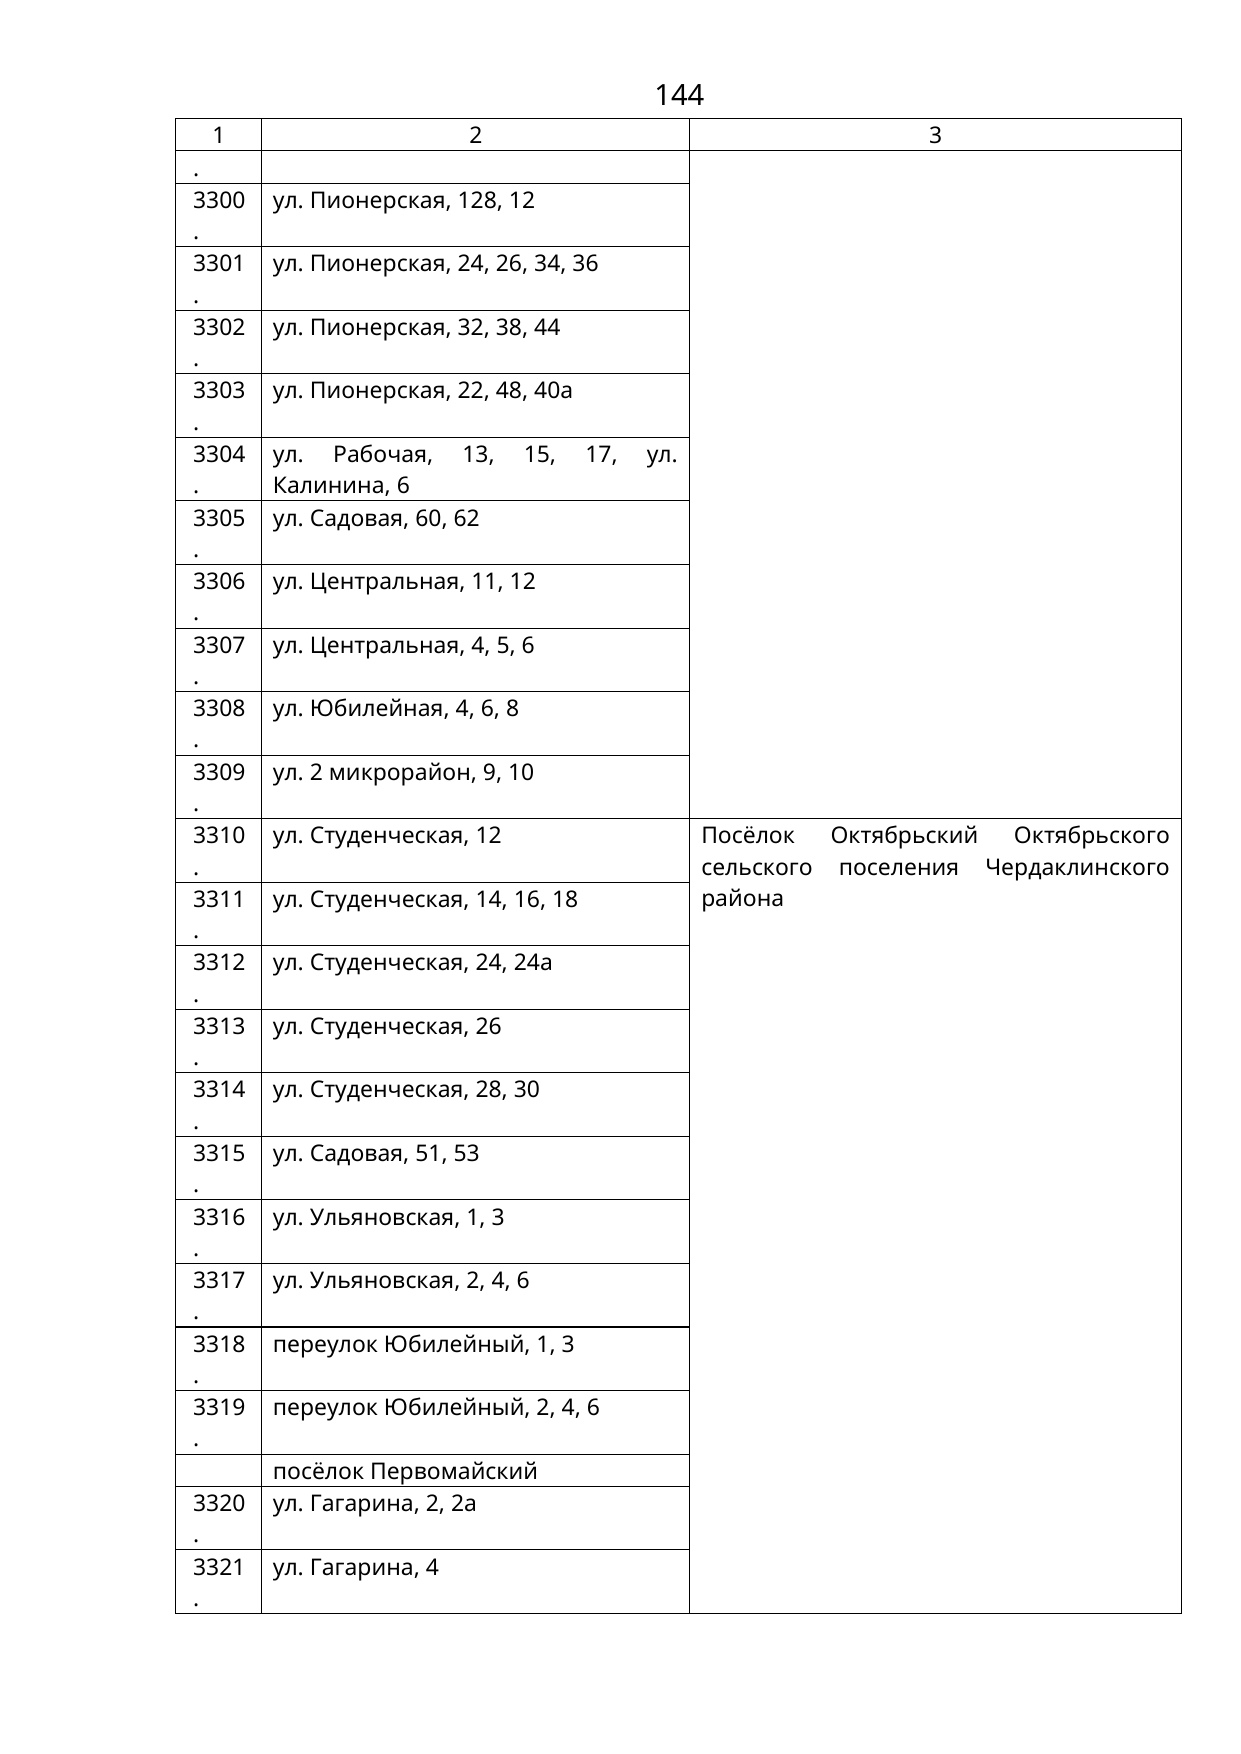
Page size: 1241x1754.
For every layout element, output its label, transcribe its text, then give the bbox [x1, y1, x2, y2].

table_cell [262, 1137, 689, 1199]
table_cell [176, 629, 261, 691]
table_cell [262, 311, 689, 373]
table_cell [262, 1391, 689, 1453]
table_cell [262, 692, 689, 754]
table_header 3 [690, 119, 1181, 150]
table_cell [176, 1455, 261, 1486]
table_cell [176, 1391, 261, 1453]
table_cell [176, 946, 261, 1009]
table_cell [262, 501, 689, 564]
table_header 2 [262, 119, 689, 150]
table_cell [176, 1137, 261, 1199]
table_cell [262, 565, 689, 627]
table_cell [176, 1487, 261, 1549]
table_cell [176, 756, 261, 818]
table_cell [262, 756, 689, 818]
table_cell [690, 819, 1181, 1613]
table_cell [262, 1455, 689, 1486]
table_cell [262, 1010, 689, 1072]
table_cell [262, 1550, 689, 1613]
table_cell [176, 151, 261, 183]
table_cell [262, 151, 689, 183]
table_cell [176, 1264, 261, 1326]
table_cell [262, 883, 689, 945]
table_header 1 [176, 119, 261, 150]
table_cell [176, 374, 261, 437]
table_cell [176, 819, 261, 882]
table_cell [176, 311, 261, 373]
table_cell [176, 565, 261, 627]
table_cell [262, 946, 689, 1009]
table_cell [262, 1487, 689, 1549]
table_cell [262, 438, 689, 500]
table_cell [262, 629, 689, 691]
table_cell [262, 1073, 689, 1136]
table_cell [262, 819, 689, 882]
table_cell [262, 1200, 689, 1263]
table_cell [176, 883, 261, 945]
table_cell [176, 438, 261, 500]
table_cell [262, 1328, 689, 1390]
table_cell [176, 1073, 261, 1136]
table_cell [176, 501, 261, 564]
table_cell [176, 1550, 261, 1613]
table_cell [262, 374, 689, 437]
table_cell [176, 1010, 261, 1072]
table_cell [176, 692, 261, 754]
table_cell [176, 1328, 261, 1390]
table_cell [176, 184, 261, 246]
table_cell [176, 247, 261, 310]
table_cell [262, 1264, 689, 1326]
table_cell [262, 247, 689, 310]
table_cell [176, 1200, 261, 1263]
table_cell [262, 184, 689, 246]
